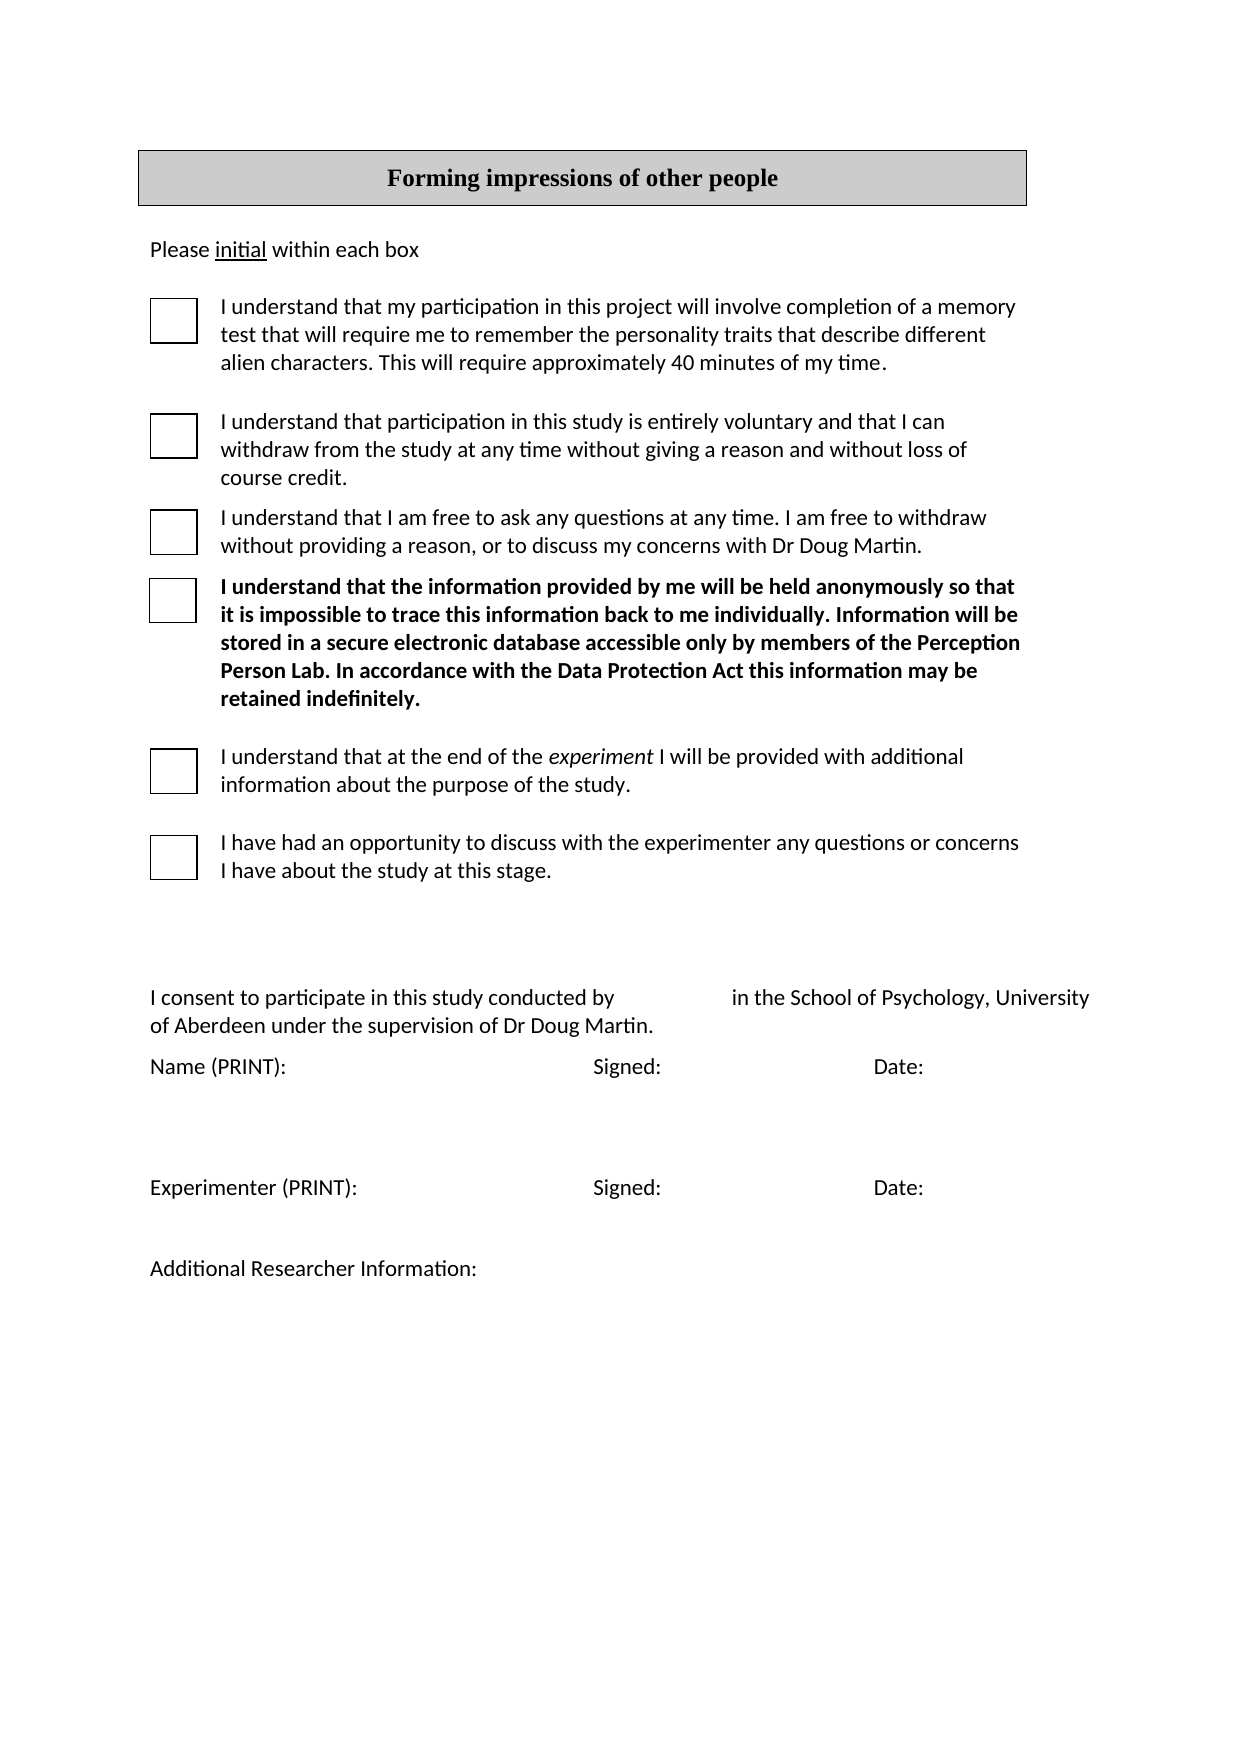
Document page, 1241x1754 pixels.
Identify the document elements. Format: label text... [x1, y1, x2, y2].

table_header [139, 292, 209, 407]
table_cell [139, 829, 209, 897]
table_cell I understand that the information provided by me will be held anonymously so that it is impossible to trace this information back to me individually. Information will be stored in a secure electronic database accessible only by members of the Perception Person Lab. In accordance with the Data Protection Act this information may be retained indefinitely. [209, 572, 1036, 742]
table_cell I understand that at the end of the experiment I will be provided with additional information about the purpose of the study. [209, 743, 1036, 828]
text Experimenter (PRINT): Signed: Date: [150, 1173, 1090, 1202]
table_cell [139, 503, 209, 572]
text Name (PRINT): Signed: Date: [150, 1052, 1090, 1080]
table_cell I have had an opportunity to discuss with the experimenter any questions or concerns I have about the study at this stage. [209, 829, 1036, 897]
text I consent to participate in this study conducted by in the School of Psychology, University of Aberdeen under the supervision of Dr Doug Martin. [150, 983, 1090, 1039]
text Please initial within each box [150, 235, 1090, 263]
text Additional Researcher Information: [150, 1254, 1090, 1283]
table_cell [139, 743, 209, 828]
table_header Forming impressions of other people [139, 151, 1026, 205]
table_header I understand that my participation in this project will involve completion of a memory test that will require me to remember the personality traits that describe different alien characters. This will require approximately 40 minutes of my time. [209, 292, 1036, 407]
table_cell I understand that I am free to ask any questions at any time. I am free to withdraw without providing a reason, or to discuss my concerns with Dr Doug Martin. [209, 503, 1036, 572]
table_cell [139, 407, 209, 503]
table_cell [139, 572, 209, 742]
table_cell I understand that participation in this study is entirely voluntary and that I can withdraw from the study at any time without giving a reason and without loss of course credit. [209, 407, 1036, 503]
